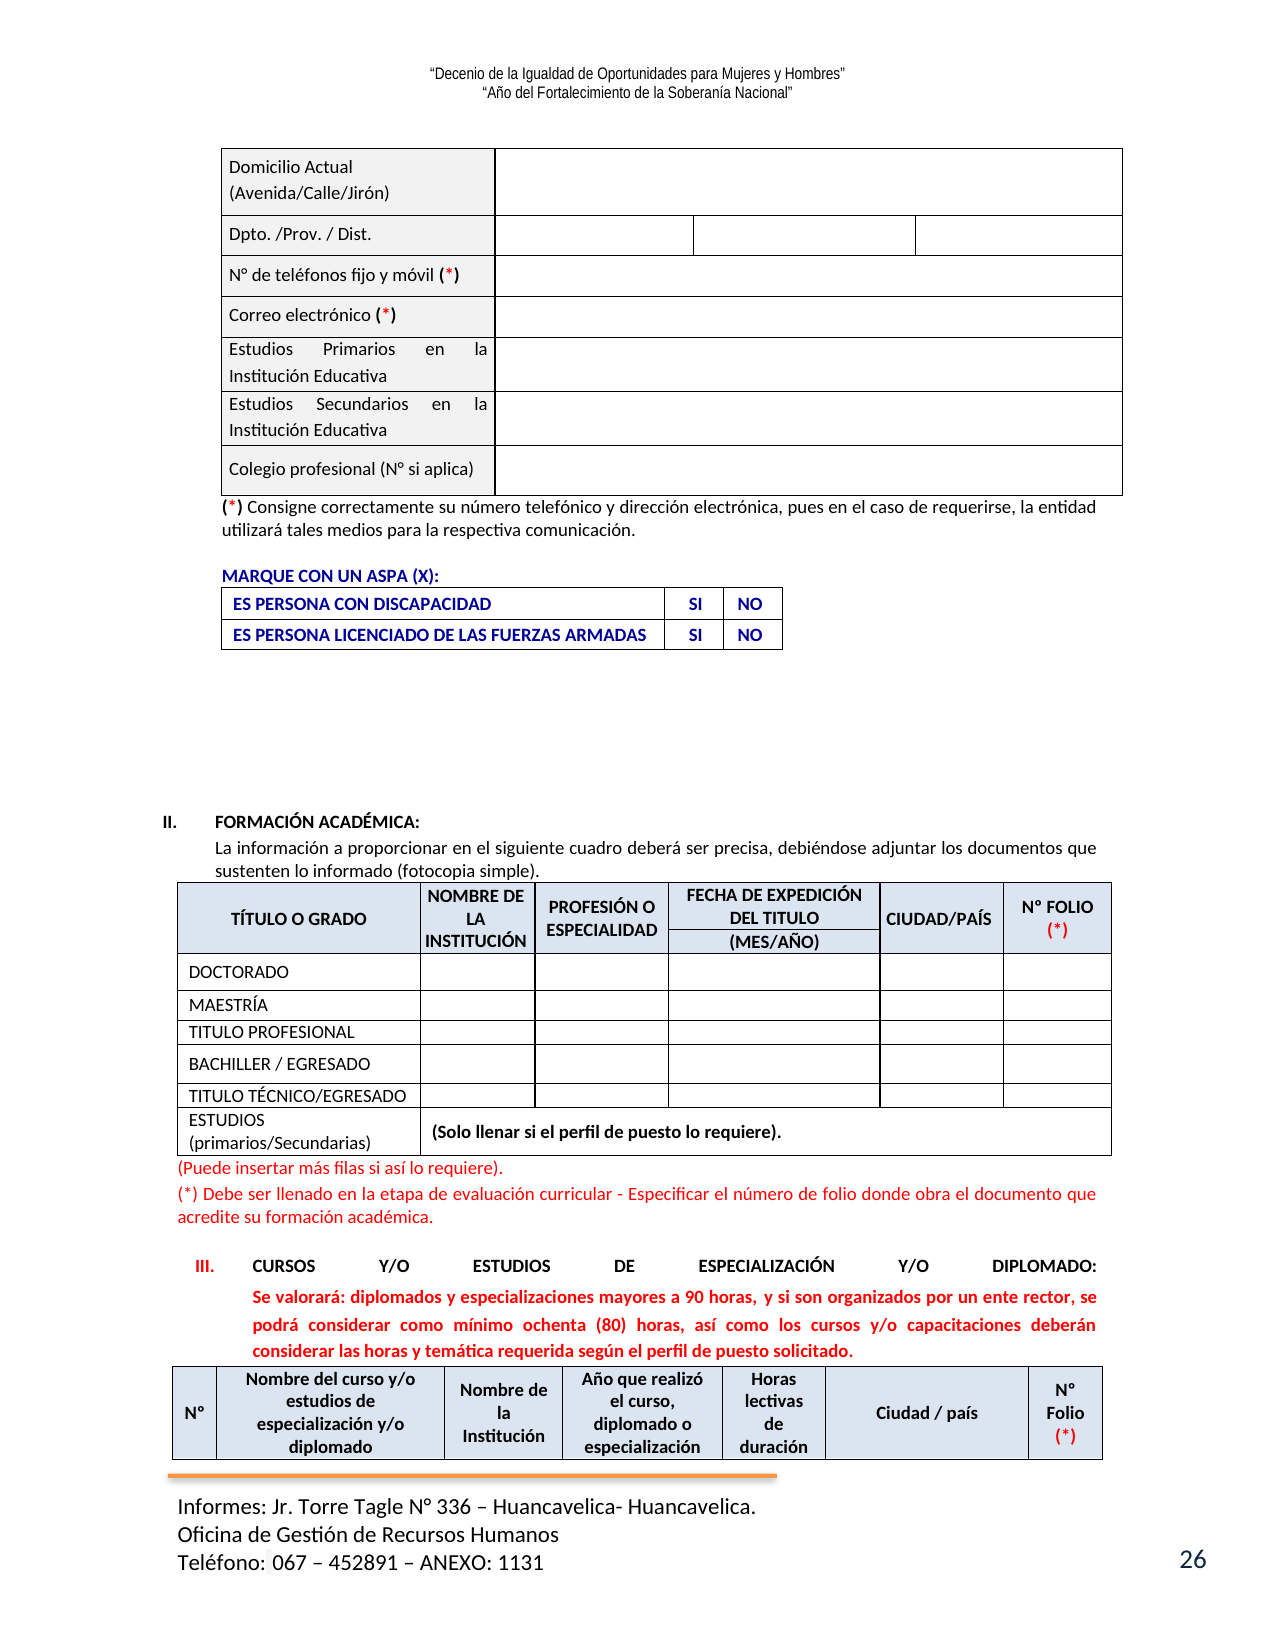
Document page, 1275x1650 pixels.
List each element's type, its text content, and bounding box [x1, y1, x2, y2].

table_cell NO [724, 620, 782, 648]
table_cell [536, 1045, 668, 1083]
table_cell [881, 1045, 1003, 1083]
table_cell [669, 1084, 879, 1107]
table_cell DOCTORADO [178, 954, 420, 990]
table_cell TITULO TÉCNICO/EGRESADO [178, 1084, 420, 1107]
table_cell [669, 1021, 879, 1043]
table_cell SI [665, 620, 723, 648]
table_cell TITULO PROFESIONAL [178, 1021, 420, 1043]
table_header Nº [173, 1367, 216, 1458]
table_header TÍTULO O GRADO [178, 883, 420, 953]
table_header Nombre del curso y/o estudios de especialización y/o diplomado [217, 1367, 444, 1458]
table_cell [496, 256, 1122, 296]
table_cell Estudios Primarios en la Institución Educativa [222, 338, 494, 391]
table_cell [536, 1021, 668, 1043]
table_cell Correo electrónico (*) [222, 297, 494, 337]
table_cell [669, 954, 879, 990]
text MARQUE CON UN ASPA (X): [222, 564, 1098, 587]
table_cell BACHILLER / EGRESADO [178, 1045, 420, 1083]
table_cell Colegio profesional (N° si aplica) [222, 446, 494, 494]
table_cell Dpto. /Prov. / Dist. [222, 216, 494, 255]
table_cell [536, 991, 668, 1019]
table_header SI [665, 588, 723, 619]
table_cell [496, 149, 1122, 215]
table_cell Estudios Secundarios en la Institución Educativa [222, 392, 494, 445]
table_cell Domicilio Actual (Avenida/Calle/Jirón) [222, 149, 494, 215]
table_cell N° de teléfonos fijo y móvil (*) [222, 256, 494, 296]
text (Puede insertar más filas si así lo requiere). [177, 1156, 1098, 1179]
table_header Nº FOLIO (*) [1004, 883, 1111, 953]
table_cell [421, 1084, 534, 1107]
table_cell [496, 392, 1122, 445]
list FORMACIÓN ACADÉMICA: [177, 810, 1098, 833]
table_cell [669, 1045, 879, 1083]
table_cell [536, 954, 668, 990]
table_cell [694, 216, 915, 255]
table_cell ESTUDIOS (primarios/Secundarias) [178, 1108, 420, 1155]
table_cell [421, 954, 534, 990]
table_header NO [724, 588, 782, 619]
table_header PROFESIÓN O ESPECIALIDAD [536, 883, 668, 953]
table_cell [881, 954, 1003, 990]
text (*) Debe ser llenado en la etapa de evaluación curricular - Especificar el número de folio donde obra el documento que acredite su formación académica. [177, 1182, 1098, 1228]
table_header ES PERSONA CON DISCAPACIDAD [222, 588, 664, 619]
table_cell [881, 991, 1003, 1019]
table_cell (MES/AÑO) [669, 930, 879, 953]
text (*) Consigne correctamente su número telefónico y dirección electrónica, pues en el caso de requerirse, la entidad utilizará tales medios para la respectiva comunicación. [222, 496, 1098, 541]
table_cell [496, 446, 1122, 494]
table_header FECHA DE EXPEDICIÓN DEL TITULO [669, 883, 879, 929]
table_cell [421, 1045, 534, 1083]
table_cell [1004, 954, 1111, 990]
table_cell [421, 1021, 534, 1043]
table_cell [1004, 1084, 1111, 1107]
table_cell ES PERSONA LICENCIADO DE LAS FUERZAS ARMADAS [222, 620, 664, 648]
table_cell [1004, 1045, 1111, 1083]
table_cell [669, 991, 879, 1019]
table_cell [496, 216, 693, 255]
table_header Año que realizó el curso, diplomado o especialización [563, 1367, 722, 1458]
table_header Ciudad / país [826, 1367, 1028, 1458]
table_cell [881, 1021, 1003, 1043]
text La información a proporcionar en el siguiente cuadro deberá ser precisa, debiéndose adjuntar los documentos que sustenten lo informado (fotocopia simple). [215, 836, 1098, 882]
table_cell (Solo llenar si el perfil de puesto lo requiere). [421, 1108, 1111, 1155]
table_cell [421, 991, 534, 1019]
table_cell [916, 216, 1122, 255]
table_cell [1004, 991, 1111, 1019]
table_header NOMBRE DE LA INSTITUCIÓN [421, 883, 534, 953]
table_header Nº Folio (*) [1029, 1367, 1102, 1458]
table_cell [881, 1084, 1003, 1107]
table_cell [536, 1084, 668, 1107]
table_header Horas lectivas de duración [723, 1367, 825, 1458]
table_cell MAESTRÍA [178, 991, 420, 1019]
table_cell [1004, 1021, 1111, 1043]
table_header CIUDAD/PAÍS [881, 883, 1003, 953]
table_header Nombre de la Institución [445, 1367, 562, 1458]
table_cell [496, 297, 1122, 337]
table_cell [496, 338, 1122, 391]
list CURSOS Y/O ESTUDIOS DE ESPECIALIZACIÓN Y/O DIPLOMADO: Se valorará: diplomados y especializaciones mayores a 90 horas, y si son organizados por un ente rector, se podrá considerar como mínimo ochenta (80) horas, así como los cursos y/o capacitaciones deberán considerar las horas y temática requerida según el perfil de puesto solicitado. [215, 1254, 1098, 1362]
